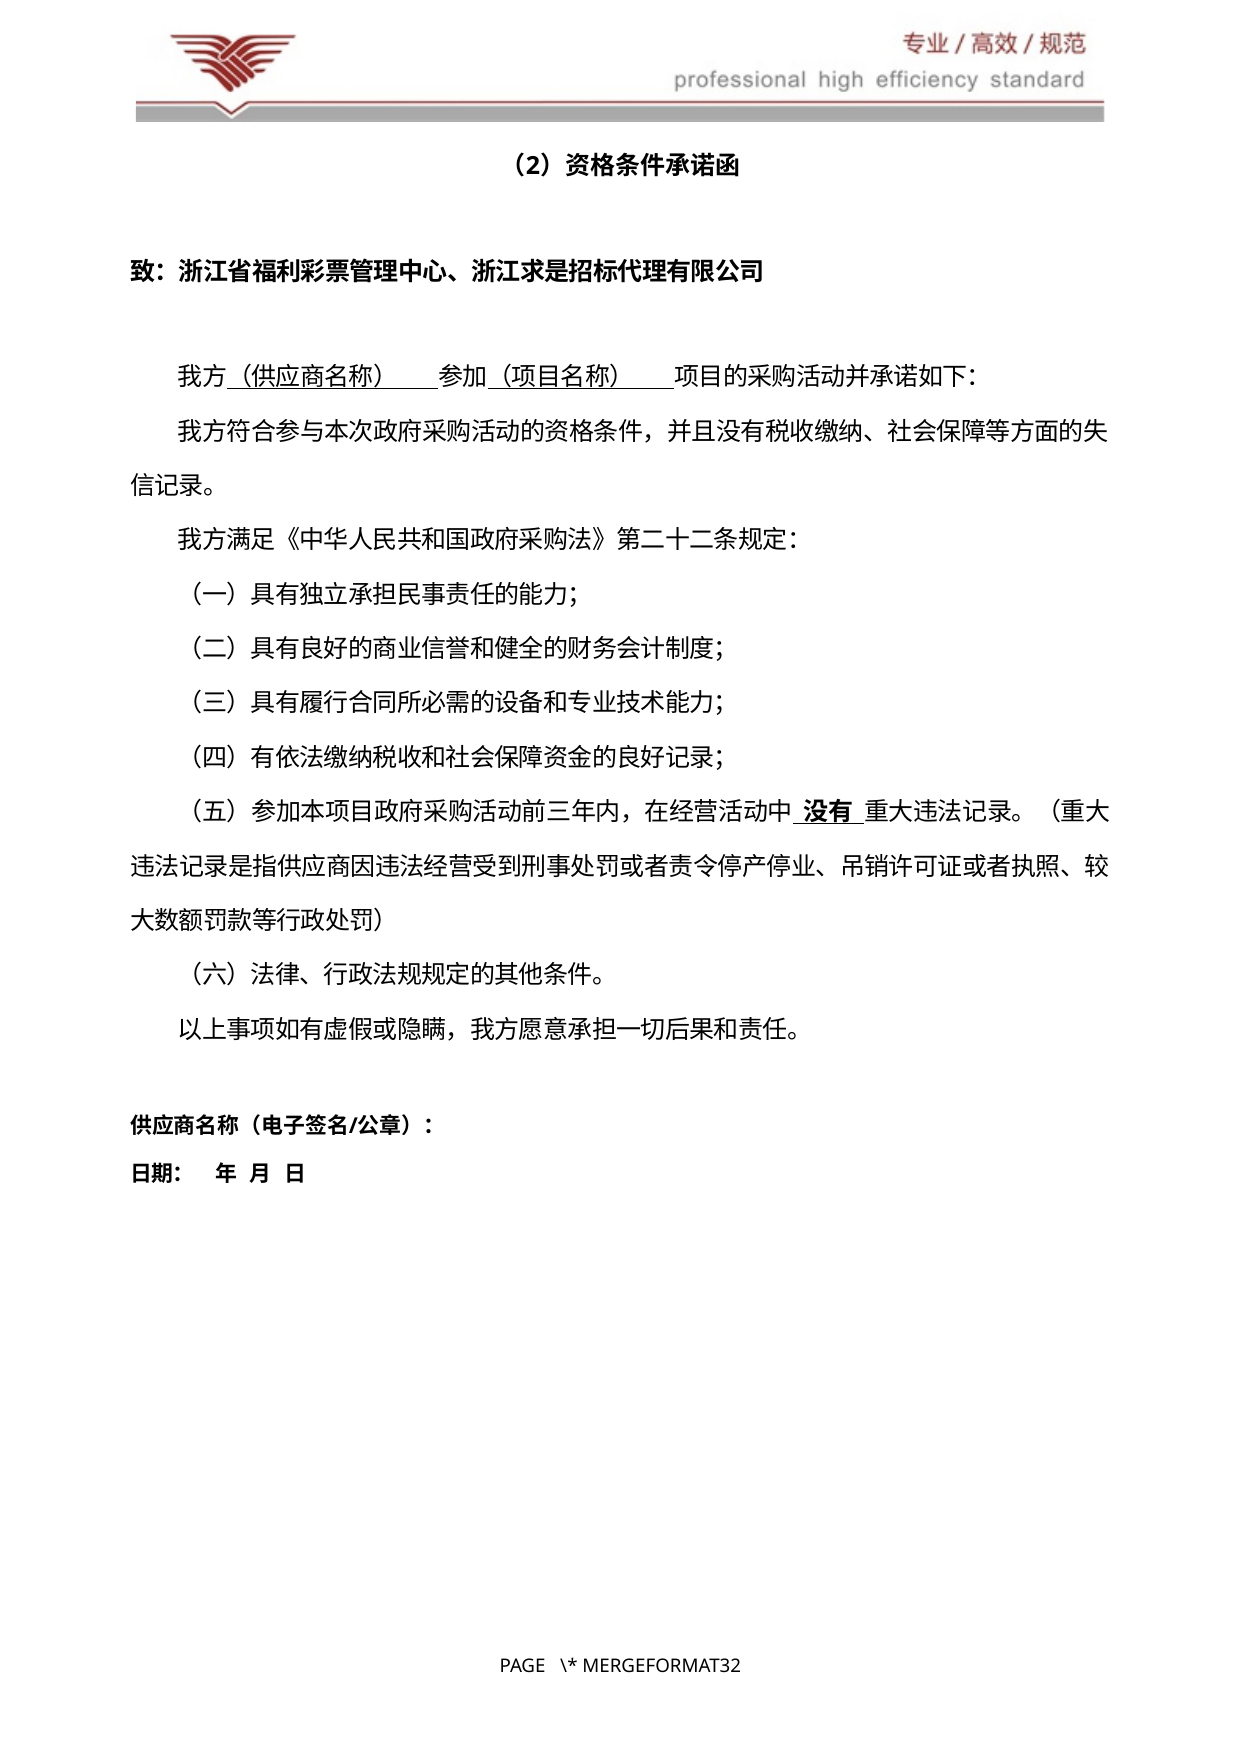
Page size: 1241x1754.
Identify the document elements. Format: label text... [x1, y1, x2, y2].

text （一）具有独立承担民事责任的能力； [130, 574, 1110, 610]
text 我方符合参与本次政府采购活动的资格条件，并且没有税收缴纳、社会保障等方面的失信记录。 [130, 411, 1110, 502]
text 我方满足《中华人民共和国政府采购法》第二十二条规定： [130, 520, 1110, 556]
text （二）具有良好的商业信誉和健全的财务会计制度； [130, 628, 1110, 665]
text 以上事项如有虚假或隐瞒，我方愿意承担一切后果和责任。 [130, 1009, 1110, 1045]
text （六）法律、行政法规规定的其他条件。 [130, 955, 1110, 991]
text （三）具有履行合同所必需的设备和专业技术能力； [130, 683, 1110, 719]
text （五）参加本项目政府采购活动前三年内，在经营活动中 没有 重大违法记录。（重大违法记录是指供应商因违法经营受到刑事处罚或者责令停产停业、吊销许可证或者执照、较大数额罚款等行政处罚） [130, 792, 1110, 937]
text 日期： 年 月 日 [130, 1156, 1110, 1187]
text （四）有依法缴纳税收和社会保障资金的良好记录； [130, 737, 1110, 773]
text 供应商名称（电子签名/公章）： [130, 1108, 1110, 1140]
text 致：浙江省福利彩票管理中心、浙江求是招标代理有限公司 [130, 251, 1110, 287]
text （2）资格条件承诺函 [130, 146, 1110, 182]
picture [135, 11, 1105, 122]
text 我方（供应商名称） 参加（项目名称） 项目的采购活动并承诺如下： [130, 357, 1110, 393]
